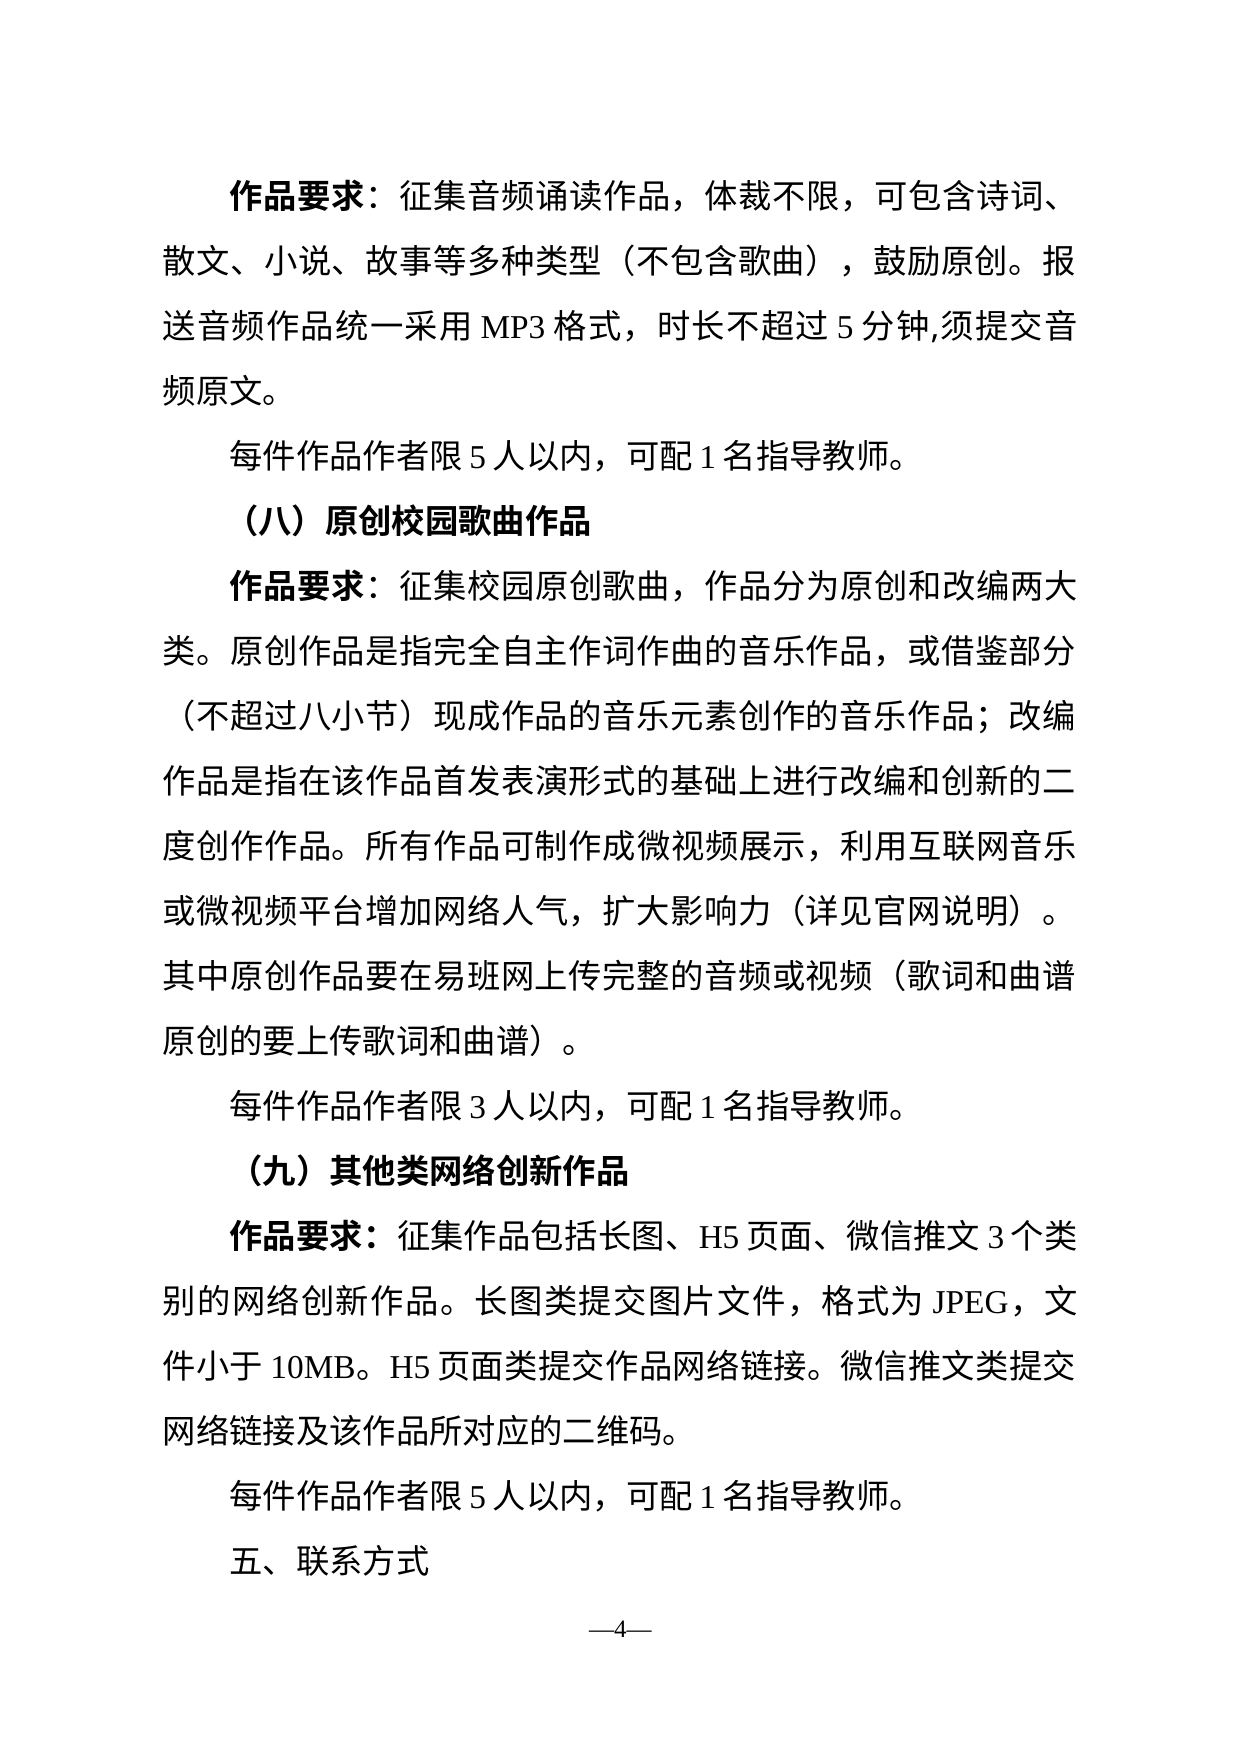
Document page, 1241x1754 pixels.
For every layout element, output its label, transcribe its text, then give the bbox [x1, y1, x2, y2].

text 每件作品作者限5人以内，可配1名指导教师。 [162, 422, 1078, 487]
text 作品要求：征集校园原创歌曲，作品分为原创和改编两大类。原创作品是指完全自主作词作曲的音乐作品，或借鉴部分（不超过八小节）现成作品的音乐元素创作的音乐作品；改编作品是指在该作品首发表演形式的基础上进行改编和创新的二度创作作品。所有作品可制作成微视频展示，利用互联网音乐或微视频平台增加网络人气，扩大影响力（详见官网说明）。其中原创作品要在易班网上传完整的音频或视频（歌词和曲谱原创的要上传歌词和曲谱）。 [162, 552, 1078, 1072]
text 作品要求：征集音频诵读作品，体裁不限，可包含诗词、散文、小说、故事等多种类型（不包含歌曲），鼓励原创。报送音频作品统一采用MP3格式，时长不超过5分钟,须提交音频原文。 [162, 162, 1078, 422]
text 作品要求：征集作品包括长图、H5页面、微信推文3个类别的网络创新作品。长图类提交图片文件，格式为JPEG，文件小于10MB。H5页面类提交作品网络链接。微信推文类提交网络链接及该作品所对应的二维码。 [162, 1202, 1078, 1462]
text 五、联系方式 [162, 1527, 1078, 1592]
text 每件作品作者限3人以内，可配1名指导教师。 [162, 1072, 1078, 1137]
text （九）其他类网络创新作品 [162, 1137, 1078, 1202]
text 每件作品作者限5人以内，可配1名指导教师。 [162, 1462, 1078, 1527]
text （八）原创校园歌曲作品 [162, 487, 1078, 552]
